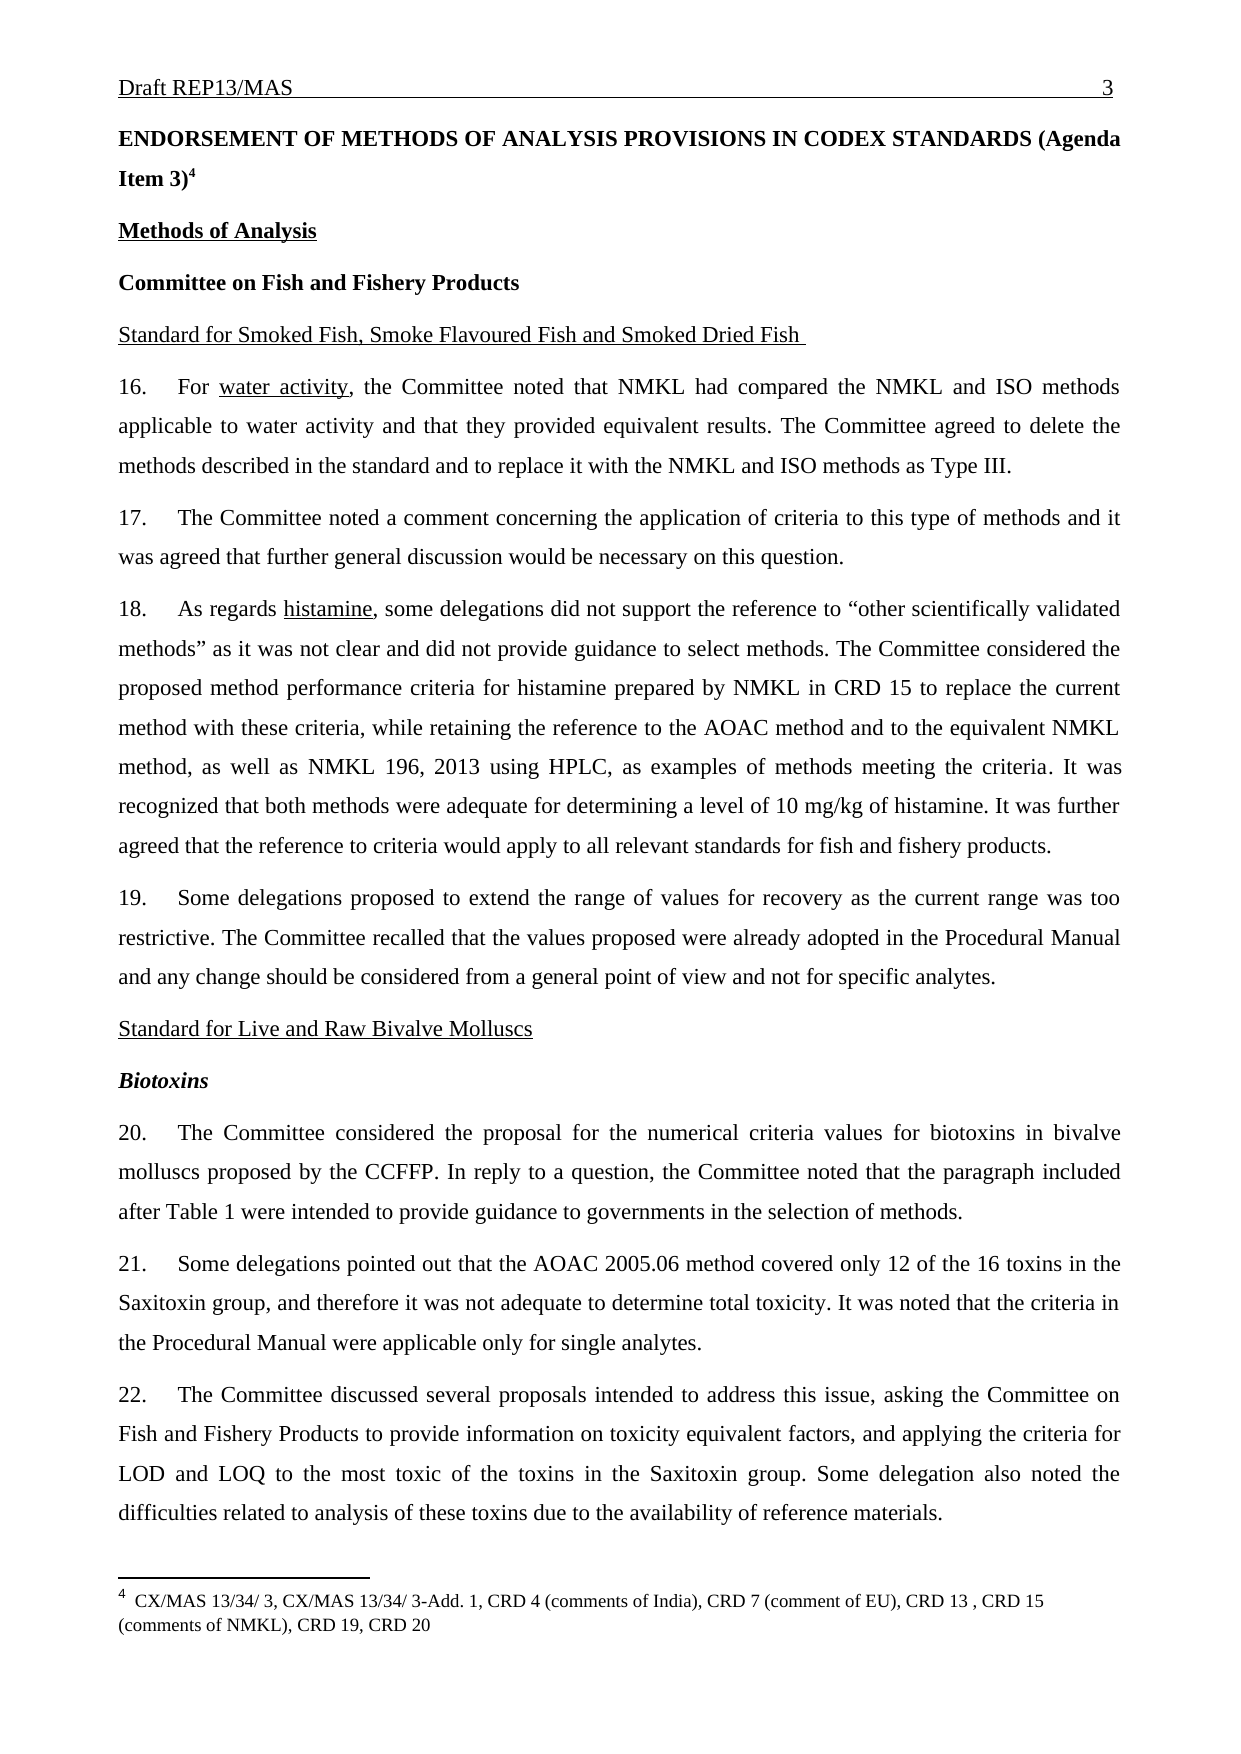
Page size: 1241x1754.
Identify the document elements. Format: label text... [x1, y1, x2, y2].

list The Committee considered the proposal for the numerical criteria values for biotoxins in bivalve molluscs proposed by the CCFFP. In reply to a question, the Committee noted that the paragraph included after Table 1 were intended to provide guidance to governments in the selection of methods. [118, 1119, 1122, 1224]
list Methods of Analysis [118, 217, 1122, 243]
list As regards histamine, some delegations did not support the reference to “other scientifically validated methods” as it was not clear and did not provide guidance to select methods. The Committee considered the proposed method performance criteria for histamine prepared by NMKL in CRD 15 to replace the current method with these criteria, while retaining the reference to the AOAC method and to the equivalent NMKL method, as well as NMKL 196, 2013 using HPLC, as examples of methods meeting the criteria. It was recognized that both methods were adequate for determining a level of 10 mg/kg of histamine. It was further agreed that the reference to criteria would apply to all relevant standards for fish and fishery products. [118, 595, 1122, 858]
list Some delegations pointed out that the AOAC 2005.06 method covered only 12 of the 16 toxins in the Saxitoxin group, and therefore it was not adequate to determine total toxicity. It was noted that the criteria in the Procedural Manual were applicable only for single analytes. [118, 1250, 1122, 1355]
list The Committee noted a comment concerning the application of criteria to this type of methods and it was agreed that further general discussion would be necessary on this question. [118, 504, 1122, 569]
list Standard for Smoked Fish, Smoke Flavoured Fish and Smoked Dried Fish [118, 321, 1122, 347]
list For water activity, the Committee noted that NMKL had compared the NMKL and ISO methods applicable to water activity and that they provided equivalent results. The Committee agreed to delete the methods described in the standard and to replace it with the NMKL and ISO methods as Type III. [118, 373, 1122, 478]
list Some delegations proposed to extend the range of values for recovery as the current range was too restrictive. The Committee recalled that the values proposed were already adopted in the Procedural Manual and any change should be considered from a general point of view and not for specific analytes. [118, 884, 1122, 989]
list The Committee discussed several proposals intended to address this issue, asking the Committee on Fish and Fishery Products to provide information on toxicity equivalent factors, and applying the criteria for LOD and LOQ to the most toxic of the toxins in the Saxitoxin group. Some delegation also noted the difficulties related to analysis of these toxins due to the availability of reference materials. [118, 1381, 1122, 1526]
list Committee on Fish and Fishery Products [118, 269, 1122, 295]
list Standard for Live and Raw Bivalve Molluscs [118, 1015, 1122, 1041]
list ENDORSEMENT OF METHODS OF ANALYSIS PROVISIONS IN CODEX STANDARDS (Agenda Item 3) [118, 125, 1122, 191]
list Biotoxins [118, 1067, 1122, 1093]
